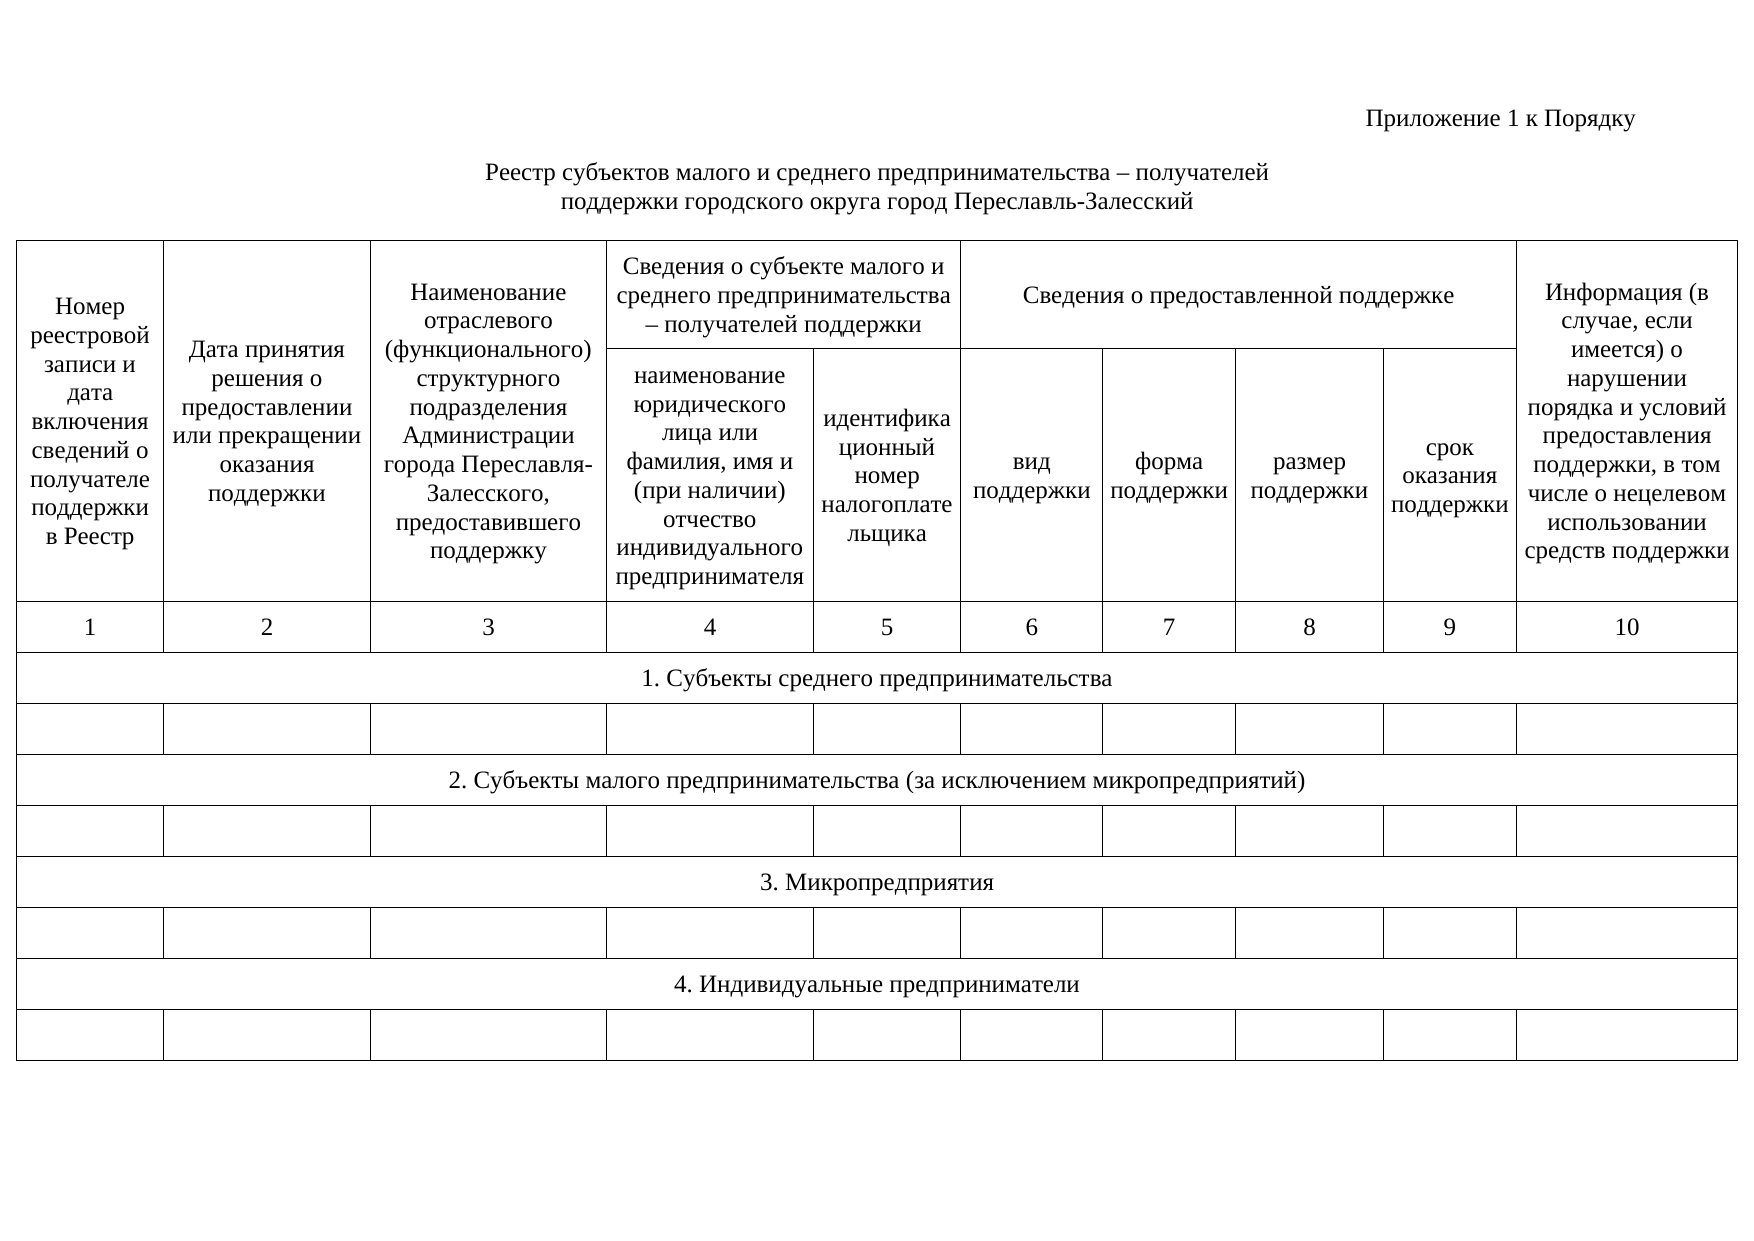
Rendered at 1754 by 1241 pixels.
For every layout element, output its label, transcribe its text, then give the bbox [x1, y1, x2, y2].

table_cell [814, 1010, 960, 1060]
table_cell [164, 908, 370, 958]
table_cell наименование юридического лица или фамилия, имя и (при наличии) отчество индивидуального предпринимателя [607, 349, 813, 601]
table_cell [1103, 1010, 1235, 1060]
table_cell [961, 1010, 1102, 1060]
table_cell [1517, 806, 1737, 856]
table_cell [961, 806, 1102, 856]
table_cell [1103, 704, 1235, 754]
table_cell срок оказания поддержки [1384, 349, 1516, 601]
table_cell [17, 704, 163, 754]
table_header Сведения о субъекте малого и среднего предпринимательства – получателей поддержки [607, 241, 960, 348]
table_cell [607, 806, 813, 856]
table_cell [1236, 1010, 1383, 1060]
table_cell [1517, 908, 1737, 958]
table_cell [1384, 908, 1516, 958]
table_cell [17, 806, 163, 856]
table_cell 5 [814, 602, 960, 652]
table_cell размер поддержки [1236, 349, 1383, 601]
text Реестр субъектов малого и среднего предпринимательства – получателей [118, 157, 1636, 186]
table_cell [1236, 704, 1383, 754]
table_cell [1384, 1010, 1516, 1060]
table_cell [164, 806, 370, 856]
table_cell [814, 806, 960, 856]
table_cell [17, 908, 163, 958]
table_cell [961, 704, 1102, 754]
table_cell 2 [164, 602, 370, 652]
table_cell [164, 704, 370, 754]
table_cell [1384, 806, 1516, 856]
text Приложение 1 к Порядку [650, 103, 1636, 132]
table_cell форма поддержки [1103, 349, 1235, 601]
table_cell идентификационный номер налогоплательщика [814, 349, 960, 601]
table_cell 6 [961, 602, 1102, 652]
table_cell [17, 1010, 163, 1060]
table_cell [371, 806, 606, 856]
table_cell [1236, 806, 1383, 856]
table_cell 4 [607, 602, 813, 652]
table_cell 3 [371, 602, 606, 652]
table_cell [371, 704, 606, 754]
table_cell вид поддержки [961, 349, 1102, 601]
table_cell [1103, 806, 1235, 856]
table_cell 3. Микропредприятия [17, 857, 1737, 907]
table_cell [961, 908, 1102, 958]
table_header Информация (в случае, если имеется) о нарушении порядка и условий предоставления поддержки, в том числе о нецелевом использовании средств поддержки [1517, 241, 1737, 601]
text поддержки городского округа город Переславль-Залесский [118, 186, 1636, 215]
table_cell 8 [1236, 602, 1383, 652]
table_cell 4. Индивидуальные предприниматели [17, 959, 1737, 1009]
table_cell [371, 908, 606, 958]
table_cell [371, 1010, 606, 1060]
table_cell [607, 1010, 813, 1060]
table_cell [607, 704, 813, 754]
table_cell 2. Субъекты малого предпринимательства (за исключением микропредприятий) [17, 755, 1737, 805]
table_cell 7 [1103, 602, 1235, 652]
table_cell [1236, 908, 1383, 958]
table_cell 1. Субъекты среднего предпринимательства [17, 653, 1737, 703]
table_cell 1 [17, 602, 163, 652]
table_cell [814, 908, 960, 958]
table_cell [1384, 704, 1516, 754]
table_header Номер реестровой записи и дата включения сведений о получателе поддержки в Реестр [17, 241, 163, 601]
table_cell 9 [1384, 602, 1516, 652]
table_cell [1103, 908, 1235, 958]
table_header Дата принятия решения о предоставлении или прекращении оказания поддержки [164, 241, 370, 601]
table_cell [607, 908, 813, 958]
table_cell [1517, 704, 1737, 754]
table_header Сведения о предоставленной поддержке [961, 241, 1516, 348]
table_cell [164, 1010, 370, 1060]
table_cell 10 [1517, 602, 1737, 652]
table_header Наименование отраслевого (функционального) структурного подразделения Администрации города Переславля-Залесского, предоставившего поддержку [371, 241, 606, 601]
table_cell [814, 704, 960, 754]
table_cell [1517, 1010, 1737, 1060]
